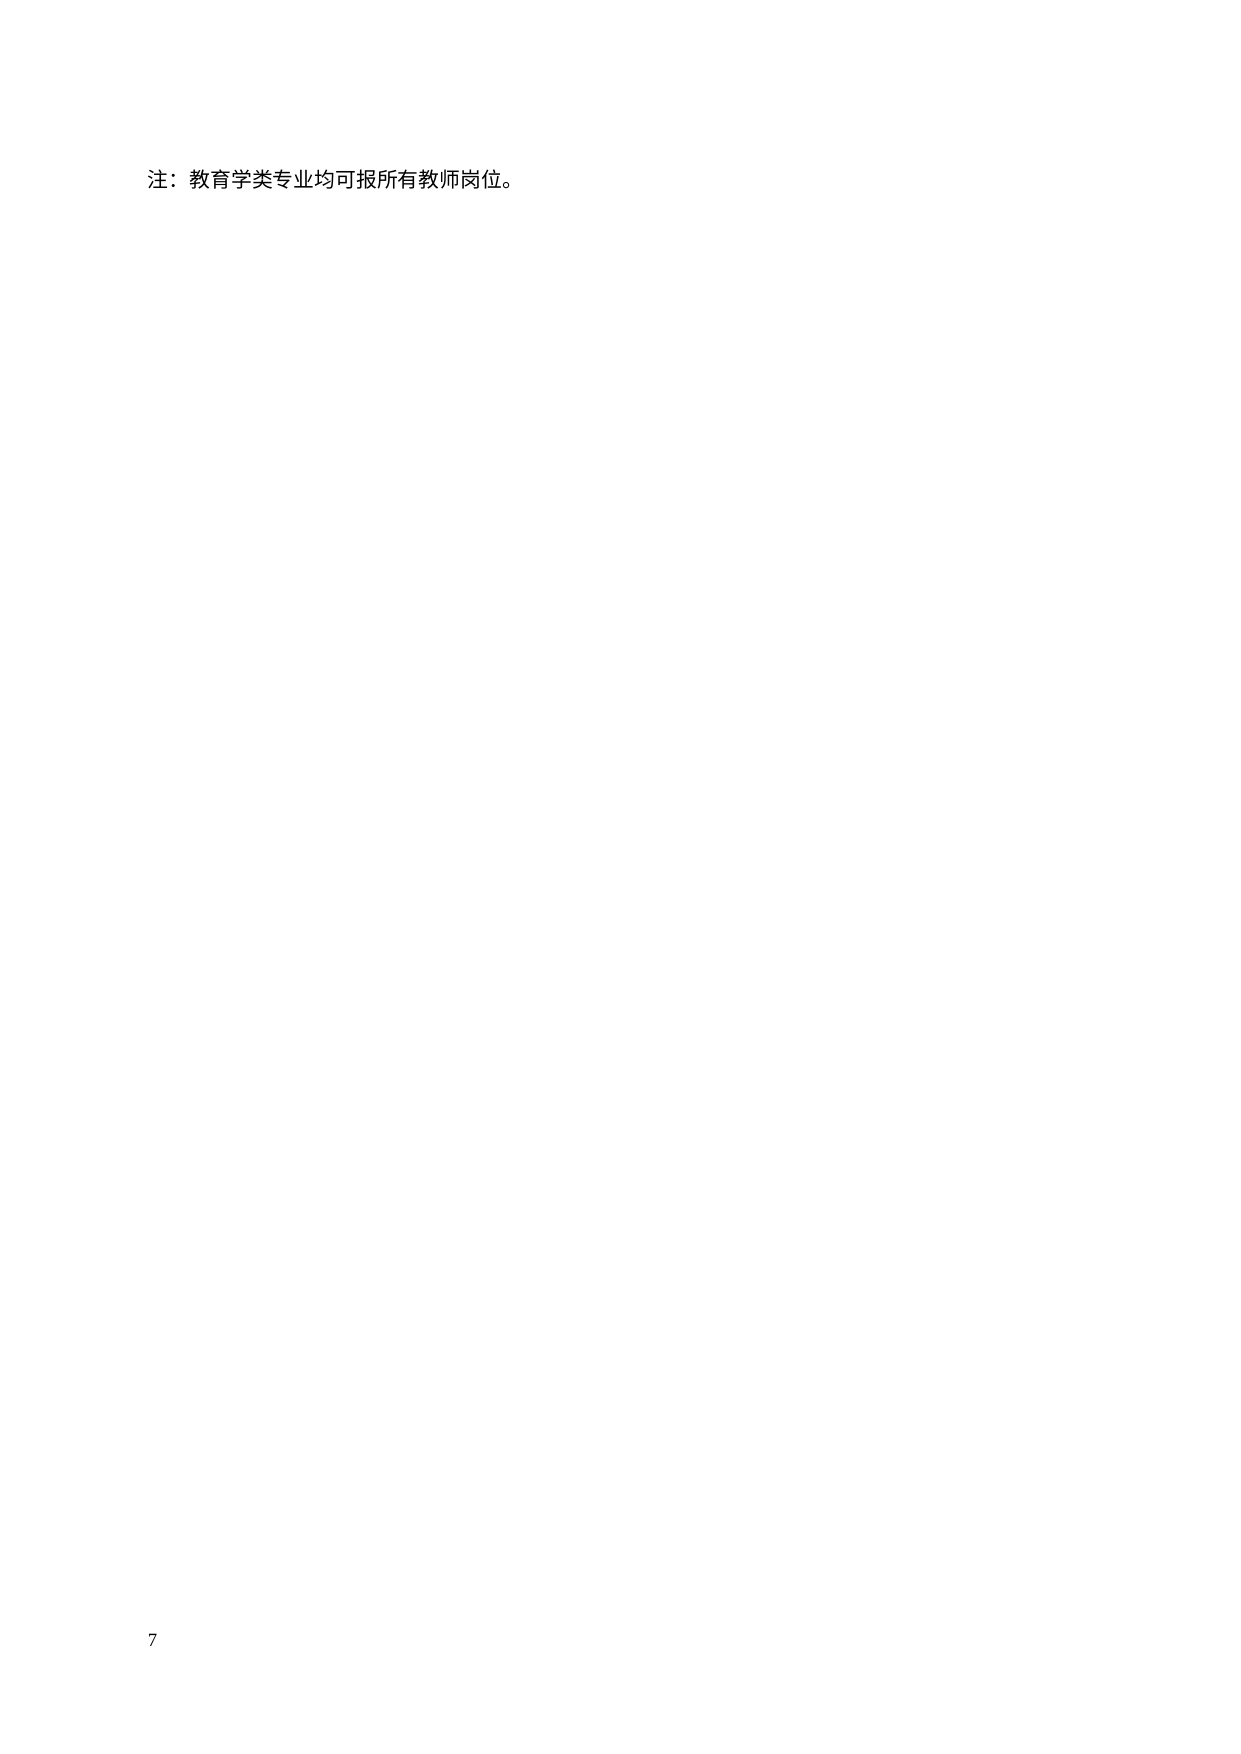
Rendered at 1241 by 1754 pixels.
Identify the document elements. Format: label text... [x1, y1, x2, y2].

text 注：教育学类专业均可报所有教师岗位。 [148, 162, 1093, 194]
